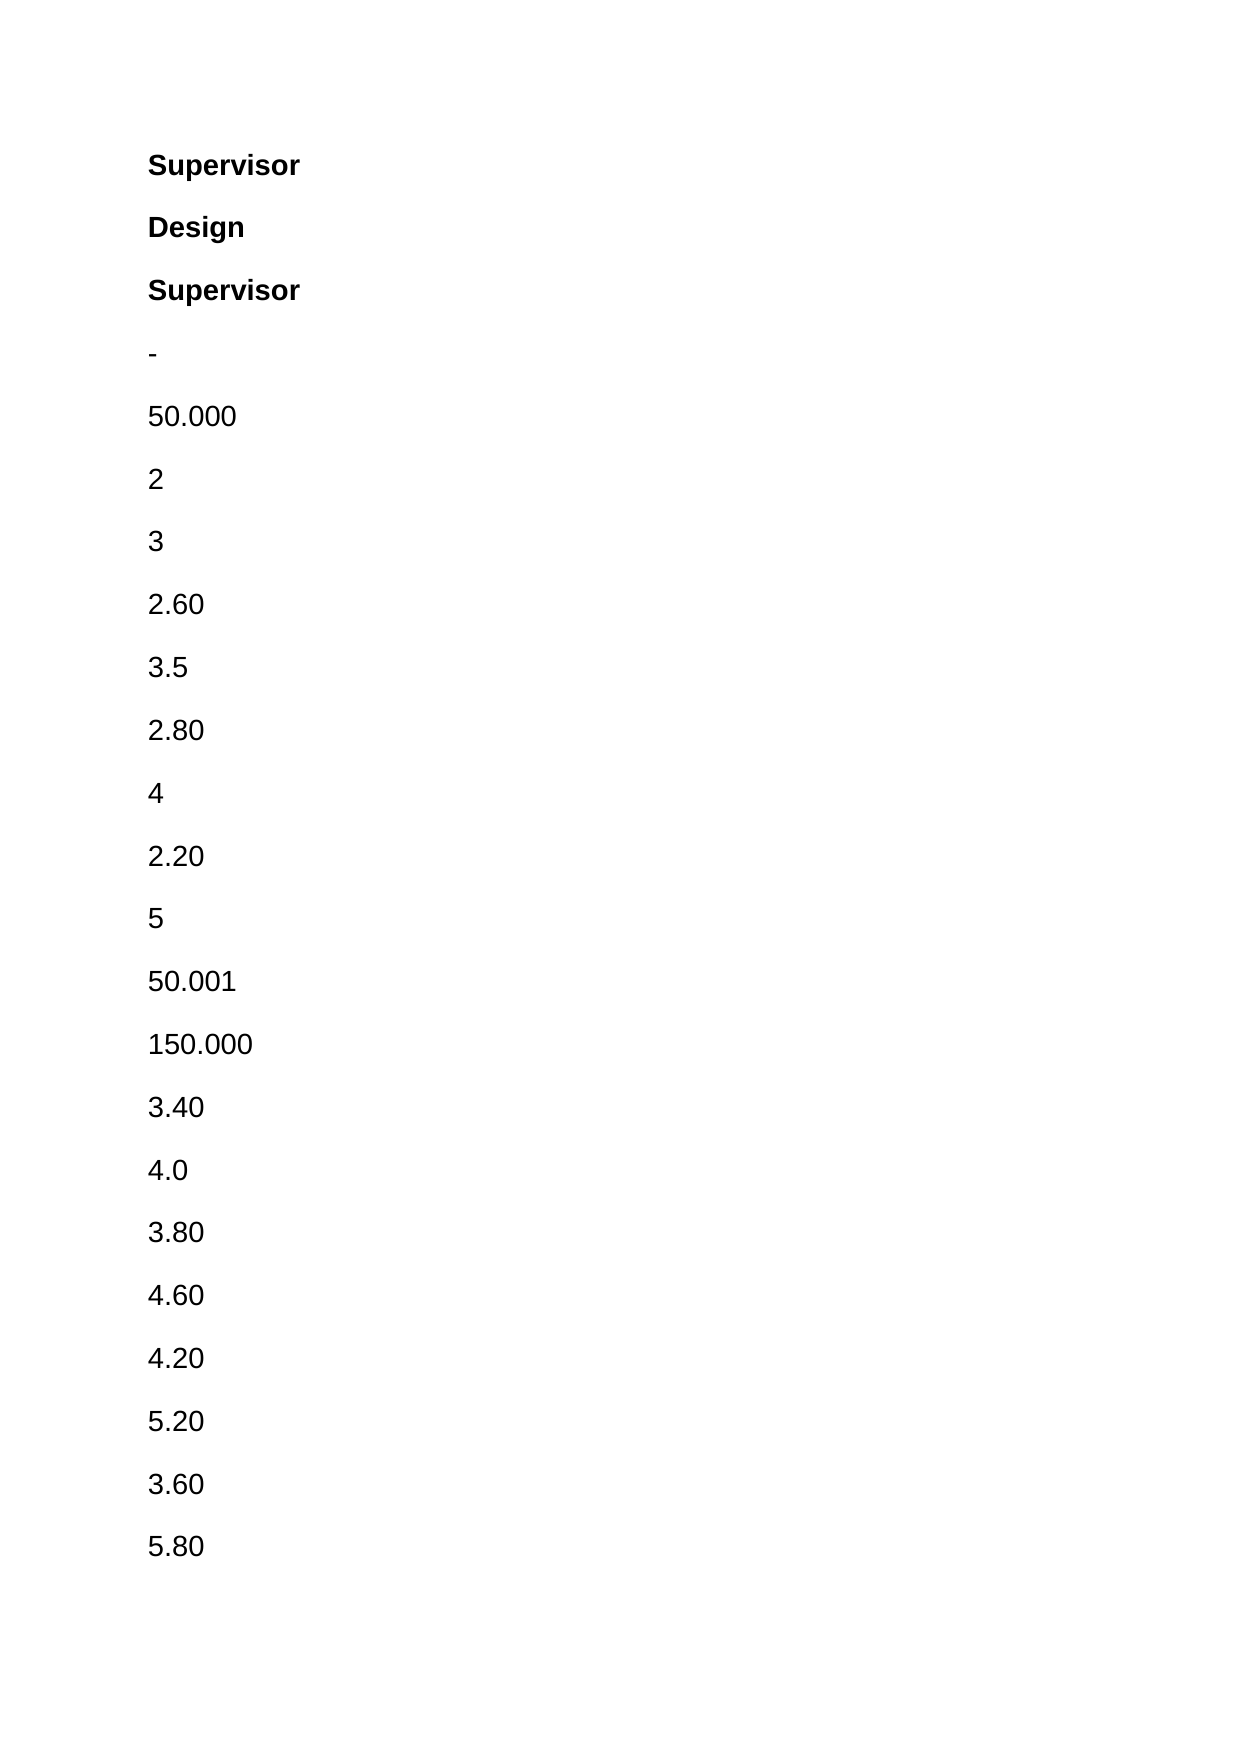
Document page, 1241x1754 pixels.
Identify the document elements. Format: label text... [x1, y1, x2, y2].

text 5 [148, 901, 1093, 935]
text 4 [148, 776, 1093, 809]
text 2.80 [148, 713, 1093, 746]
text 3.5 [148, 650, 1093, 684]
text 5.80 [148, 1529, 1093, 1563]
text Supervisor [148, 273, 1093, 307]
text 4.60 [148, 1278, 1093, 1312]
text 3.80 [148, 1215, 1093, 1249]
text Supervisor [148, 148, 1093, 181]
text 150.000 [148, 1027, 1093, 1061]
text 2.20 [148, 838, 1093, 872]
text Design [148, 210, 1093, 244]
text 3.60 [148, 1467, 1093, 1500]
text 3 [148, 524, 1093, 558]
text 2 [148, 462, 1093, 495]
text 4.20 [148, 1341, 1093, 1374]
text 50.000 [148, 399, 1093, 432]
text 50.001 [148, 964, 1093, 998]
text 3.40 [148, 1090, 1093, 1123]
text 5.20 [148, 1404, 1093, 1437]
text - [148, 336, 1093, 369]
text 2.60 [148, 587, 1093, 621]
text 4.0 [148, 1153, 1093, 1186]
